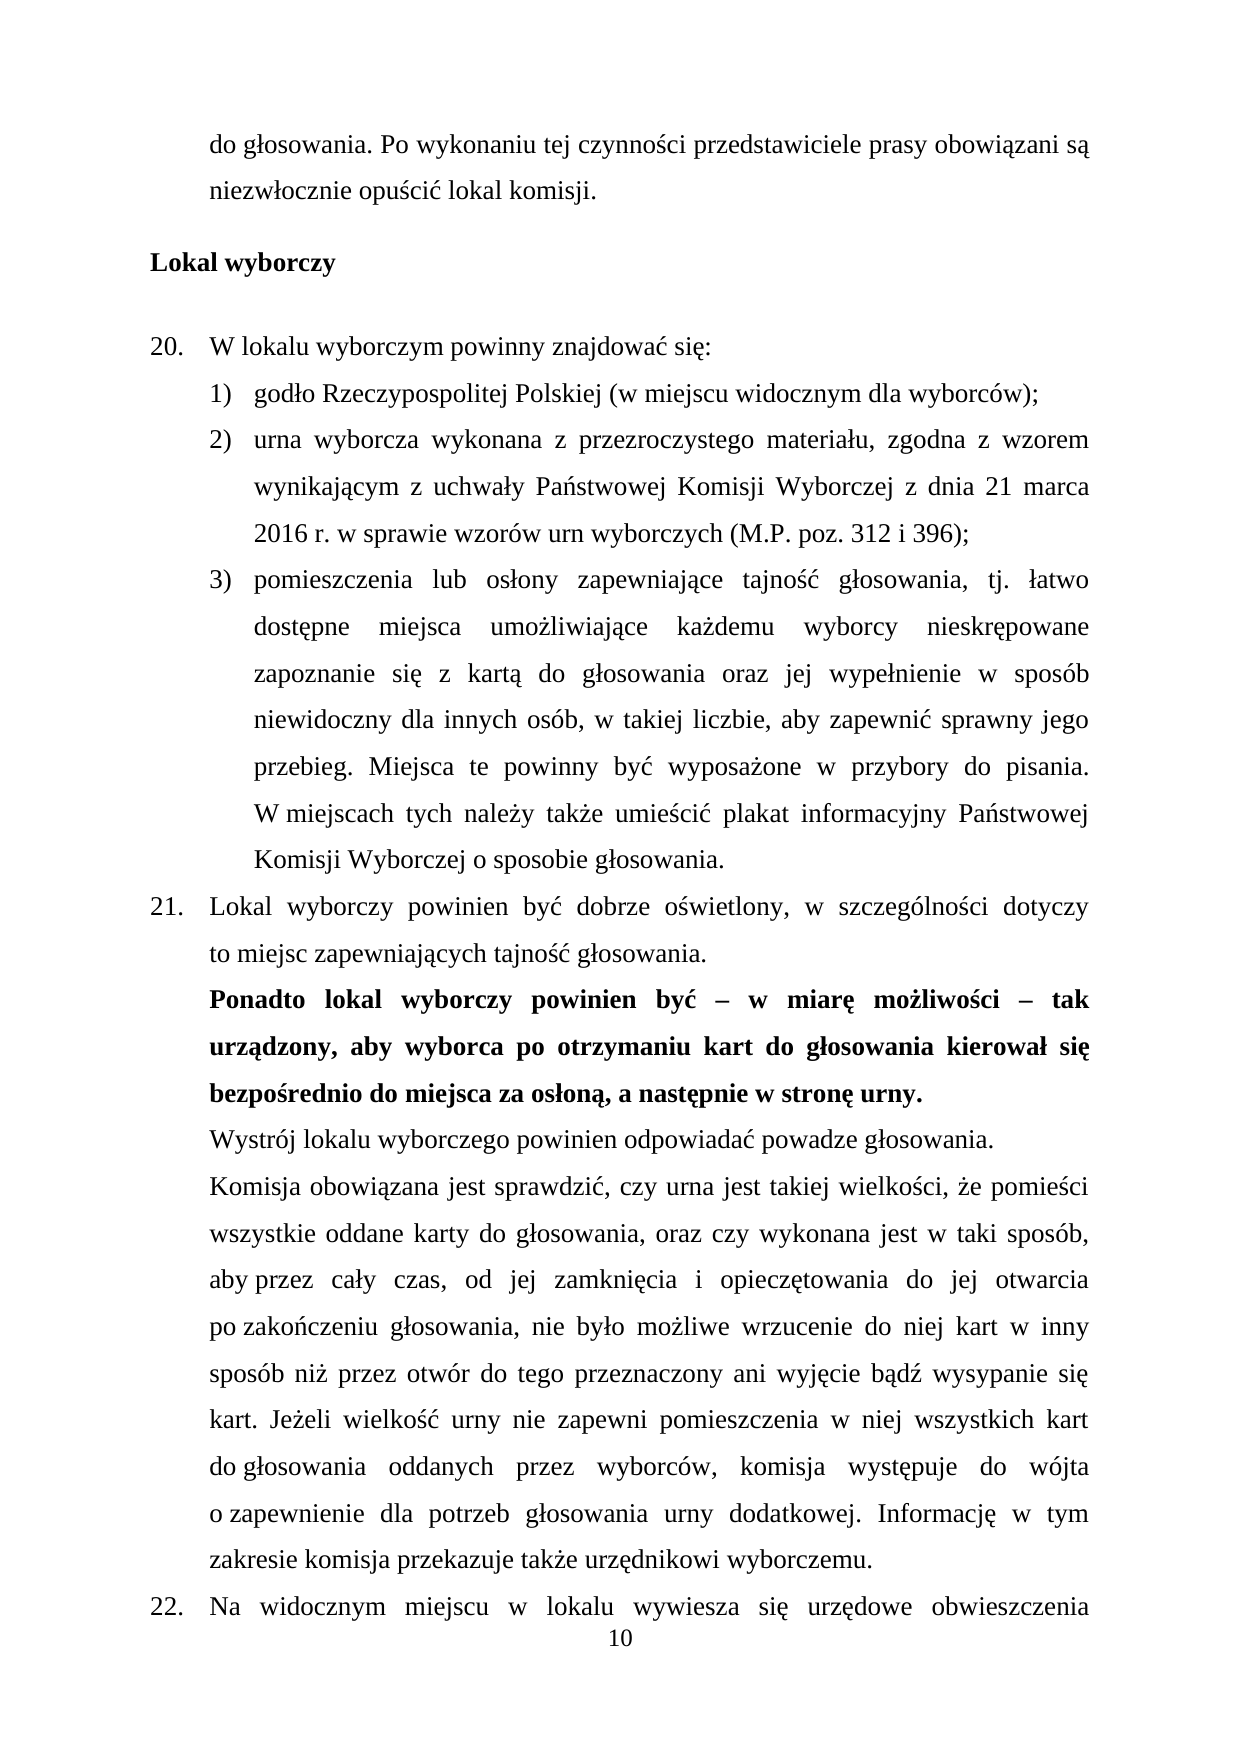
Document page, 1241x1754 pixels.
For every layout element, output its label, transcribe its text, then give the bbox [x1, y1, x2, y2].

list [150, 1590, 1090, 1621]
list Komisja obowiązana jest sprawdzić, czy urna jest takiej wielkości, że pomieści wszystkie oddane karty do głosowania, oraz czy wykonana jest w taki sposób, aby przez cały czas, od jej zamknięcia i opieczętowania do jej otwarcia po zakończeniu głosowania, nie było możliwe wrzucenie do niej kart w inny sposób niż przez otwór do tego przeznaczony ani wyjęcie bądź wysypanie się kart. Jeżeli wielkość urny nie zapewni pomieszczenia w niej wszystkich kart do głosowania oddanych przez wyborców, komisja występuje do wójta o zapewnienie dla potrzeb głosowania urny dodatkowej. Informację w tym zakresie komisja przekazuje także urzędnikowi wyborczemu. [209, 1170, 1090, 1575]
list Ponadto lokal wyborczy powinien być – w miarę możliwości – tak urządzony, aby wyborca po otrzymaniu kart do głosowania kierował się bezpośrednio do miejsca za osłoną, a następnie w stronę urny. [209, 983, 1090, 1108]
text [209, 128, 1090, 206]
list urna wyborcza wykonana z przezroczystego materiału, zgodna z wzorem wynikającym z uchwały Państwowej Komisji Wyborczej z dnia 21 marca 2016 r. w sprawie wzorów urn wyborczych (M.P. poz. 312 i 396); [209, 423, 1090, 548]
list godło Rzeczypospolitej Polskiej (w miejscu widocznym dla wyborców); [209, 377, 1090, 408]
list Wystrój lokalu wyborczego powinien odpowiadać powadze głosowania. [209, 1123, 1090, 1155]
list Lokal wyborczy powinien być dobrze oświetlony, w szczególności dotyczy to miejsc zapewniających tajność głosowania. [150, 890, 1090, 968]
list pomieszczenia lub osłony zapewniające tajność głosowania, tj. łatwo dostępne miejsca umożliwiające każdemu wyborcy nieskrępowane zapoznanie się z kartą do głosowania oraz jej wypełnienie w sposób niewidoczny dla innych osób, w takiej liczbie, aby zapewnić sprawny jego przebieg. Miejsca te powinny być wyposażone w przybory do pisania. W miejscach tych należy także umieścić plakat informacyjny Państwowej Komisji Wyborczej o sposobie głosowania. [209, 563, 1090, 875]
subtitle Lokal wyborczy [150, 246, 1090, 277]
list W lokalu wyborczym powinny znajdować się: [150, 330, 1090, 361]
